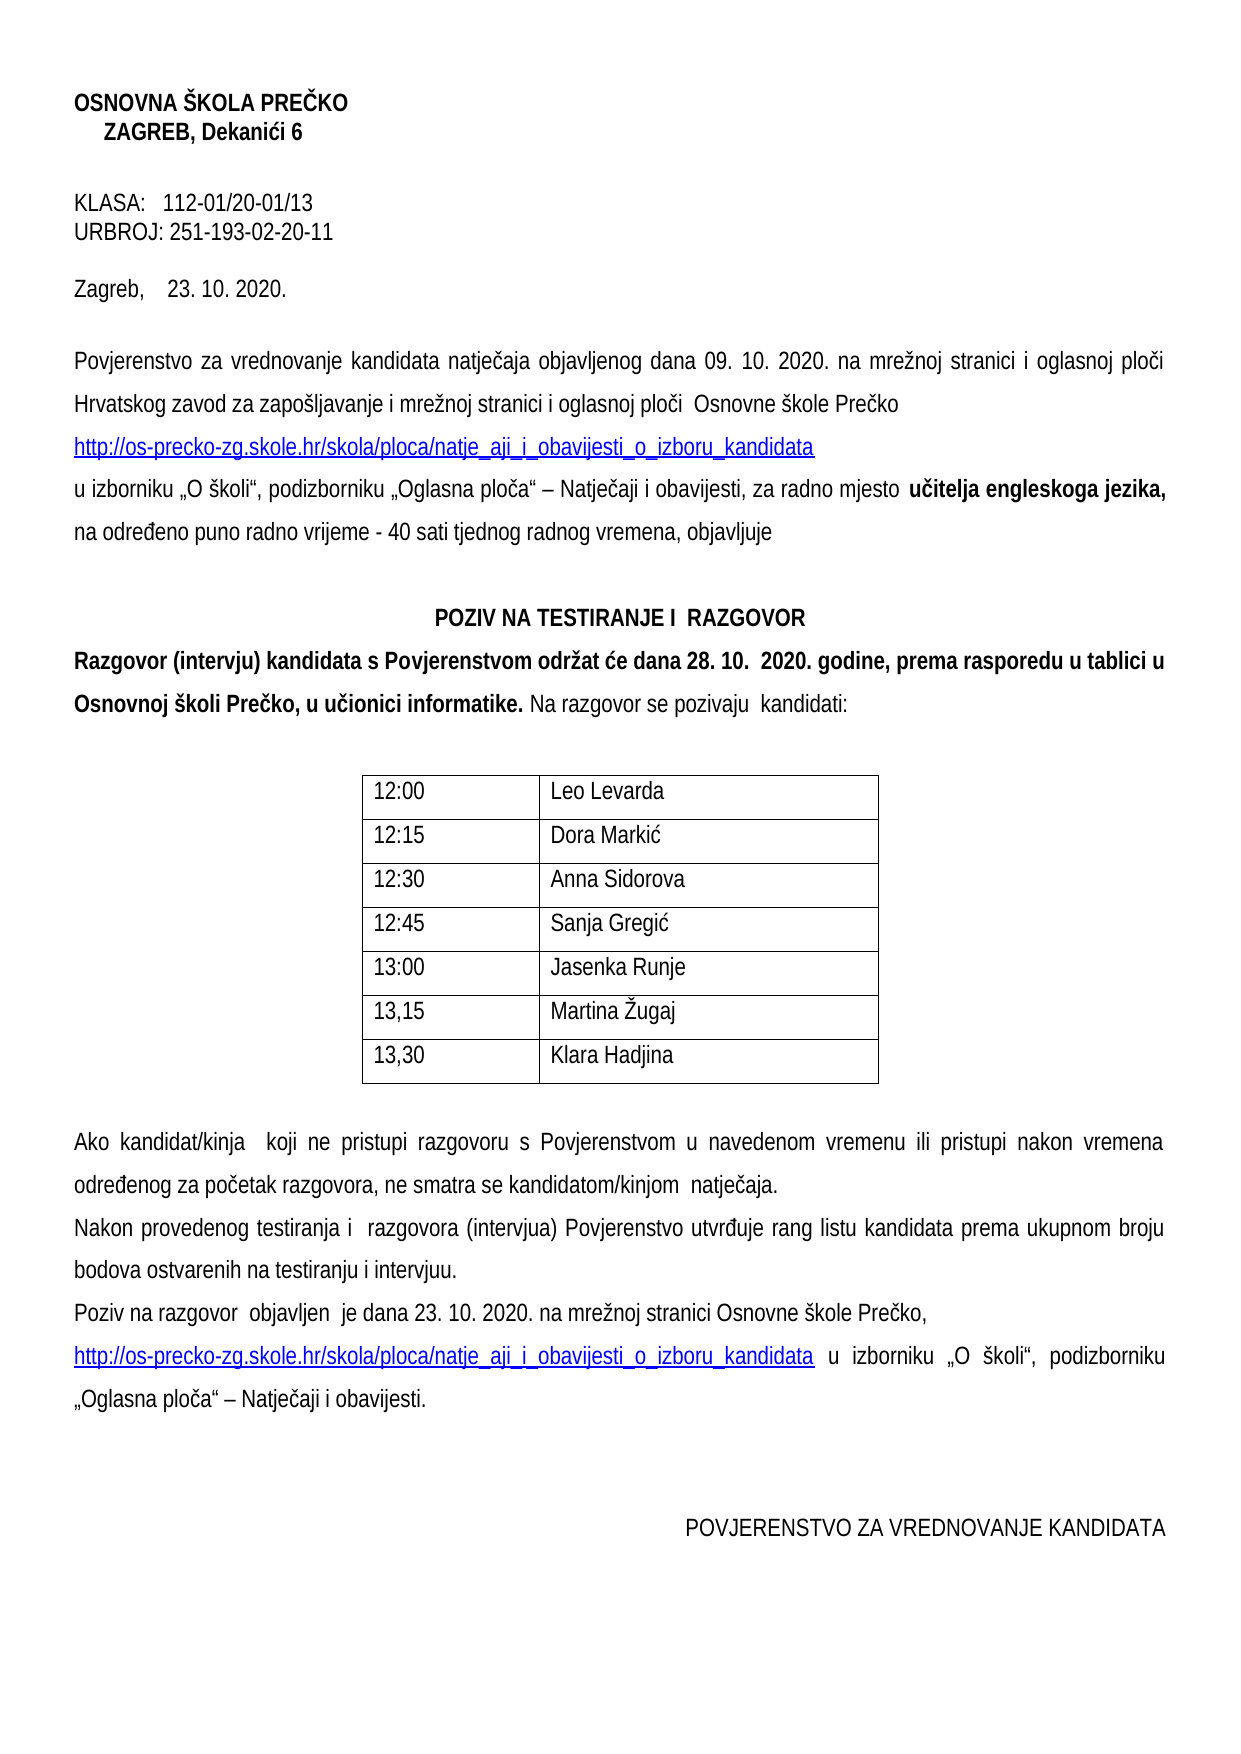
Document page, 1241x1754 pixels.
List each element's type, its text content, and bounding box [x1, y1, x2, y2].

text Nakon provedenog testiranja i razgovora (intervjua) Povjerenstvo utvrđuje rang listu kandidata prema ukupnom broju bodova ostvarenih na testiranju i intervjuu. [74, 1212, 1167, 1284]
text Zagreb, 23. 10. 2020. [74, 274, 1167, 303]
text u izborniku „O školi“, podizborniku „Oglasna ploča“ – Natječaji i obavijesti, za radno mjesto učitelja engleskoga jezika, na određeno puno radno vrijeme - 40 sati tjednog radnog vremena, objavljuje [74, 474, 1167, 546]
text URBROJ: 251-193-02-20-11 [74, 217, 1167, 245]
table_cell 13,30 [363, 1040, 539, 1083]
table_cell 12:15 [363, 820, 539, 863]
text Poziv na razgovor objavljen je dana 23. 10. 2020. na mrežnoj stranici Osnovne škole Prečko, [74, 1298, 1167, 1327]
table_cell 13:00 [363, 952, 539, 995]
text POVJERENSTVO ZA VREDNOVANJE KANDIDATA [74, 1513, 1167, 1542]
text Razgovor (intervju) kandidata s Povjerenstvom održat će dana 28. 10. 2020. godine, prema rasporedu u tablici u Osnovnoj školi Prečko, u učionici informatike. Na razgovor se pozivaju kandidati: [74, 646, 1167, 718]
table_cell Jasenka Runje [540, 952, 878, 995]
table_cell 12:30 [363, 864, 539, 907]
table_header Leo Levarda [540, 776, 878, 819]
text ZAGREB, Dekanići 6 [103, 116, 1167, 145]
table_cell Anna Sidorova [540, 864, 878, 907]
table_cell Martina Žugaj [540, 996, 878, 1039]
text KLASA: 112-01/20-01/13 [74, 188, 1167, 217]
text POZIV NA TESTIRANJE I RAZGOVOR [74, 603, 1167, 632]
text OSNOVNA ŠKOLA PREČKO [74, 88, 1167, 116]
table_cell Dora Markić [540, 820, 878, 863]
table_cell Sanja Gregić [540, 908, 878, 951]
table_cell 13,15 [363, 996, 539, 1039]
text http://os-precko-zg.skole.hr/skola/ploca/natje_aji_i_obavijesti_o_izboru_kandidata [74, 432, 1167, 460]
table_cell Klara Hadjina [540, 1040, 878, 1083]
table_header 12:00 [363, 776, 539, 819]
text Ako kandidat/kinja koji ne pristupi razgovoru s Povjerenstvom u navedenom vremenu ili pristupi nakon vremena određenog za početak razgovora, ne smatra se kandidatom/kinjom natječaja. [74, 1127, 1167, 1198]
table_cell 12:45 [363, 908, 539, 951]
text Povjerenstvo za vrednovanje kandidata natječaja objavljenog dana 09. 10. 2020. na mrežnoj stranici i oglasnoj ploči Hrvatskog zavod za zapošljavanje i mrežnoj stranici i oglasnoj ploči Osnovne škole Prečko [74, 346, 1167, 417]
text http://os-precko-zg.skole.hr/skola/ploca/natje_aji_i_obavijesti_o_izboru_kandidata u izborniku „O školi“, podizborniku „Oglasna ploča“ – Natječaji i obavijesti. [74, 1341, 1167, 1413]
